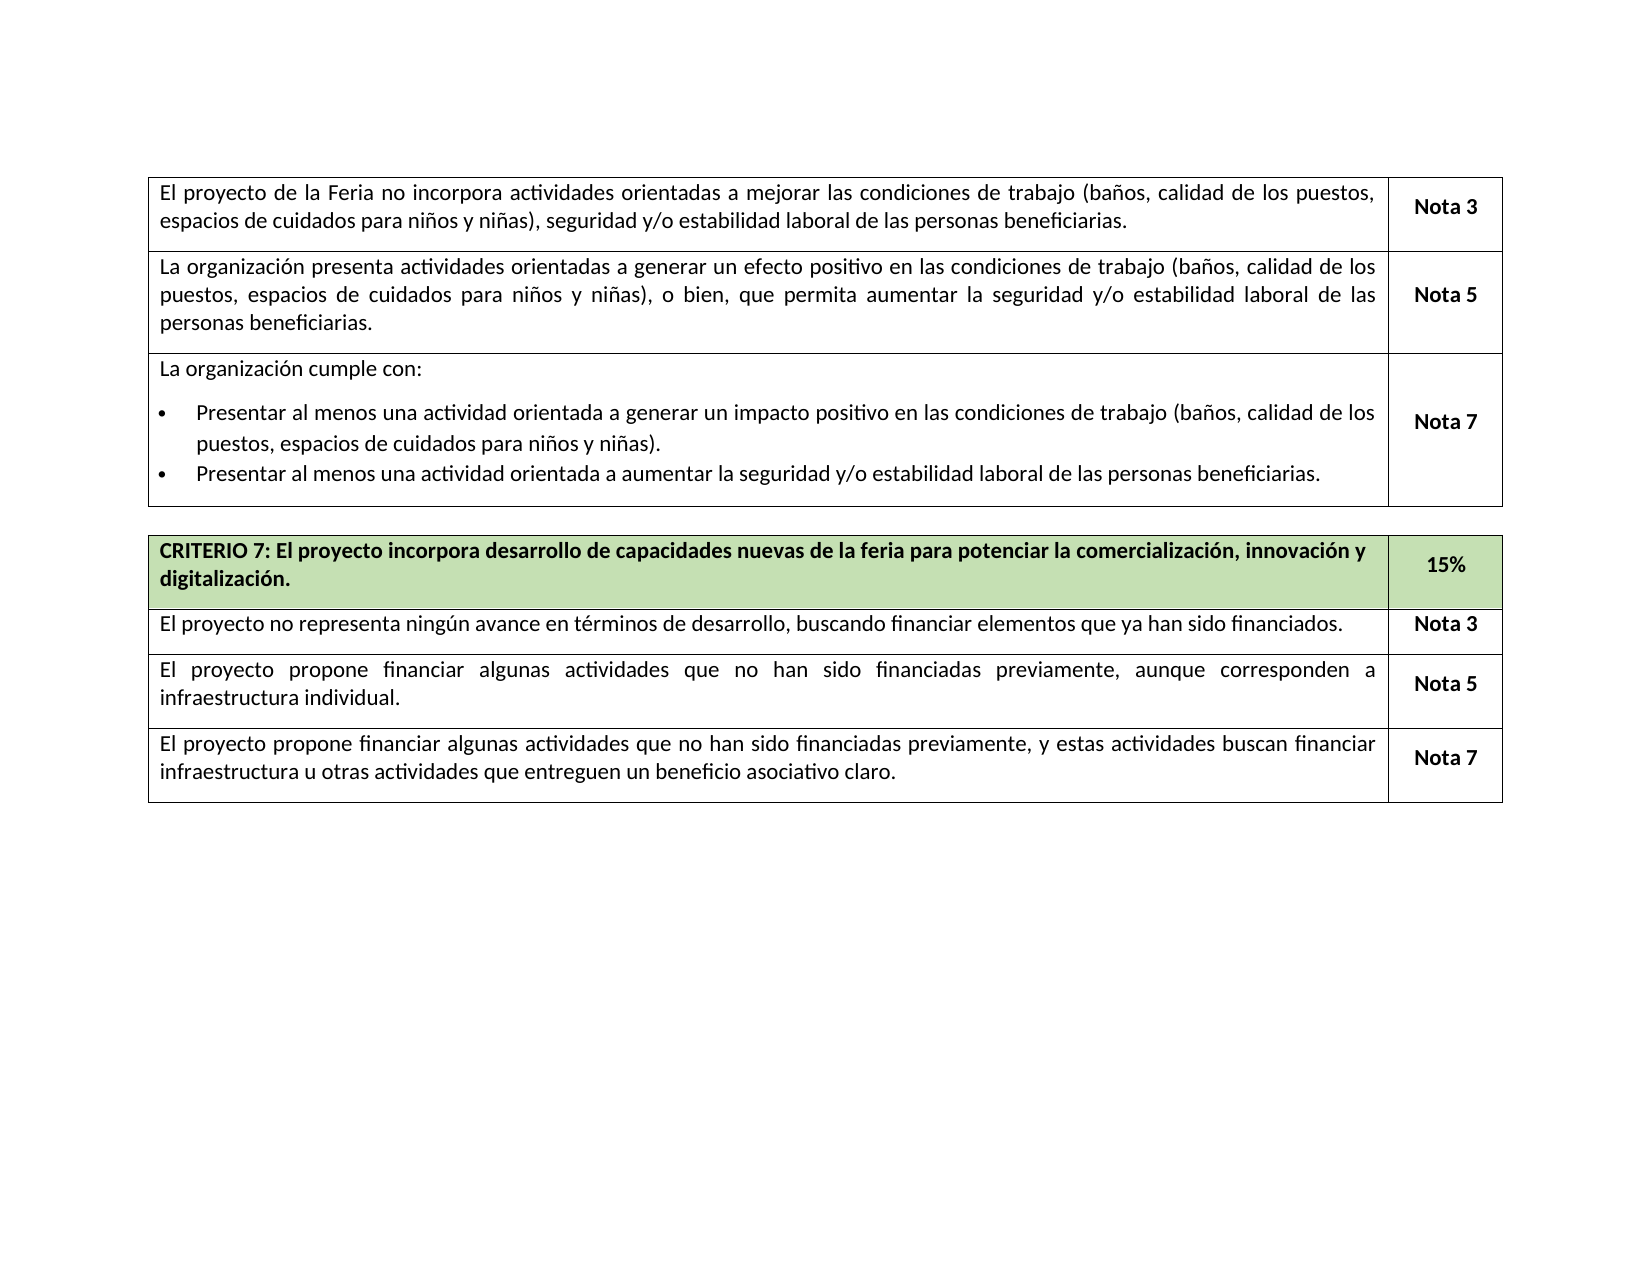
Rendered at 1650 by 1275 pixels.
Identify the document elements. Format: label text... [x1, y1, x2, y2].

table_cell Nota 3 [1389, 610, 1502, 654]
table_header CRITERIO 7: El proyecto incorpora desarrollo de capacidades nuevas de la feria para potenciar la comercialización, innovación y digitalización. [149, 536, 1388, 608]
table_cell El proyecto de la Feria no incorpora actividades orientadas a mejorar las condiciones de trabajo (baños, calidad de los puestos, espacios de cuidados para niños y niñas), seguridad y/o estabilidad laboral de las personas beneficiarias. [149, 178, 1388, 251]
table_cell Nota 3 [1389, 178, 1502, 251]
table_cell El proyecto propone financiar algunas actividades que no han sido financiadas previamente, aunque corresponden a infraestructura individual. [149, 655, 1388, 728]
table_cell Nota 5 [1389, 252, 1502, 353]
table_cell Nota 7 [1389, 354, 1502, 506]
table_cell Nota 5 [1389, 655, 1502, 728]
table_cell La organización presenta actividades orientadas a generar un efecto positivo en las condiciones de trabajo (baños, calidad de los puestos, espacios de cuidados para niños y niñas), o bien, que permita aumentar la seguridad y/o estabilidad laboral de las personas beneficiarias. [149, 252, 1388, 353]
table_cell El proyecto propone financiar algunas actividades que no han sido financiadas previamente, y estas actividades buscan financiar infraestructura u otras actividades que entreguen un beneficio asociativo claro. [149, 729, 1388, 802]
table_cell La organización cumple con: Presentar al menos una actividad orientada a generar un impacto positivo en las condiciones de trabajo (baños, calidad de los puestos, espacios de cuidados para niños y niñas). Presentar al menos una actividad orientada a aumentar la seguridad y/o estabilidad laboral de las personas beneficiarias. [149, 354, 1388, 506]
table_cell Nota 7 [1389, 729, 1502, 802]
table_cell El proyecto no representa ningún avance en términos de desarrollo, buscando financiar elementos que ya han sido financiados. [149, 610, 1388, 654]
table_header 15% [1389, 536, 1502, 608]
